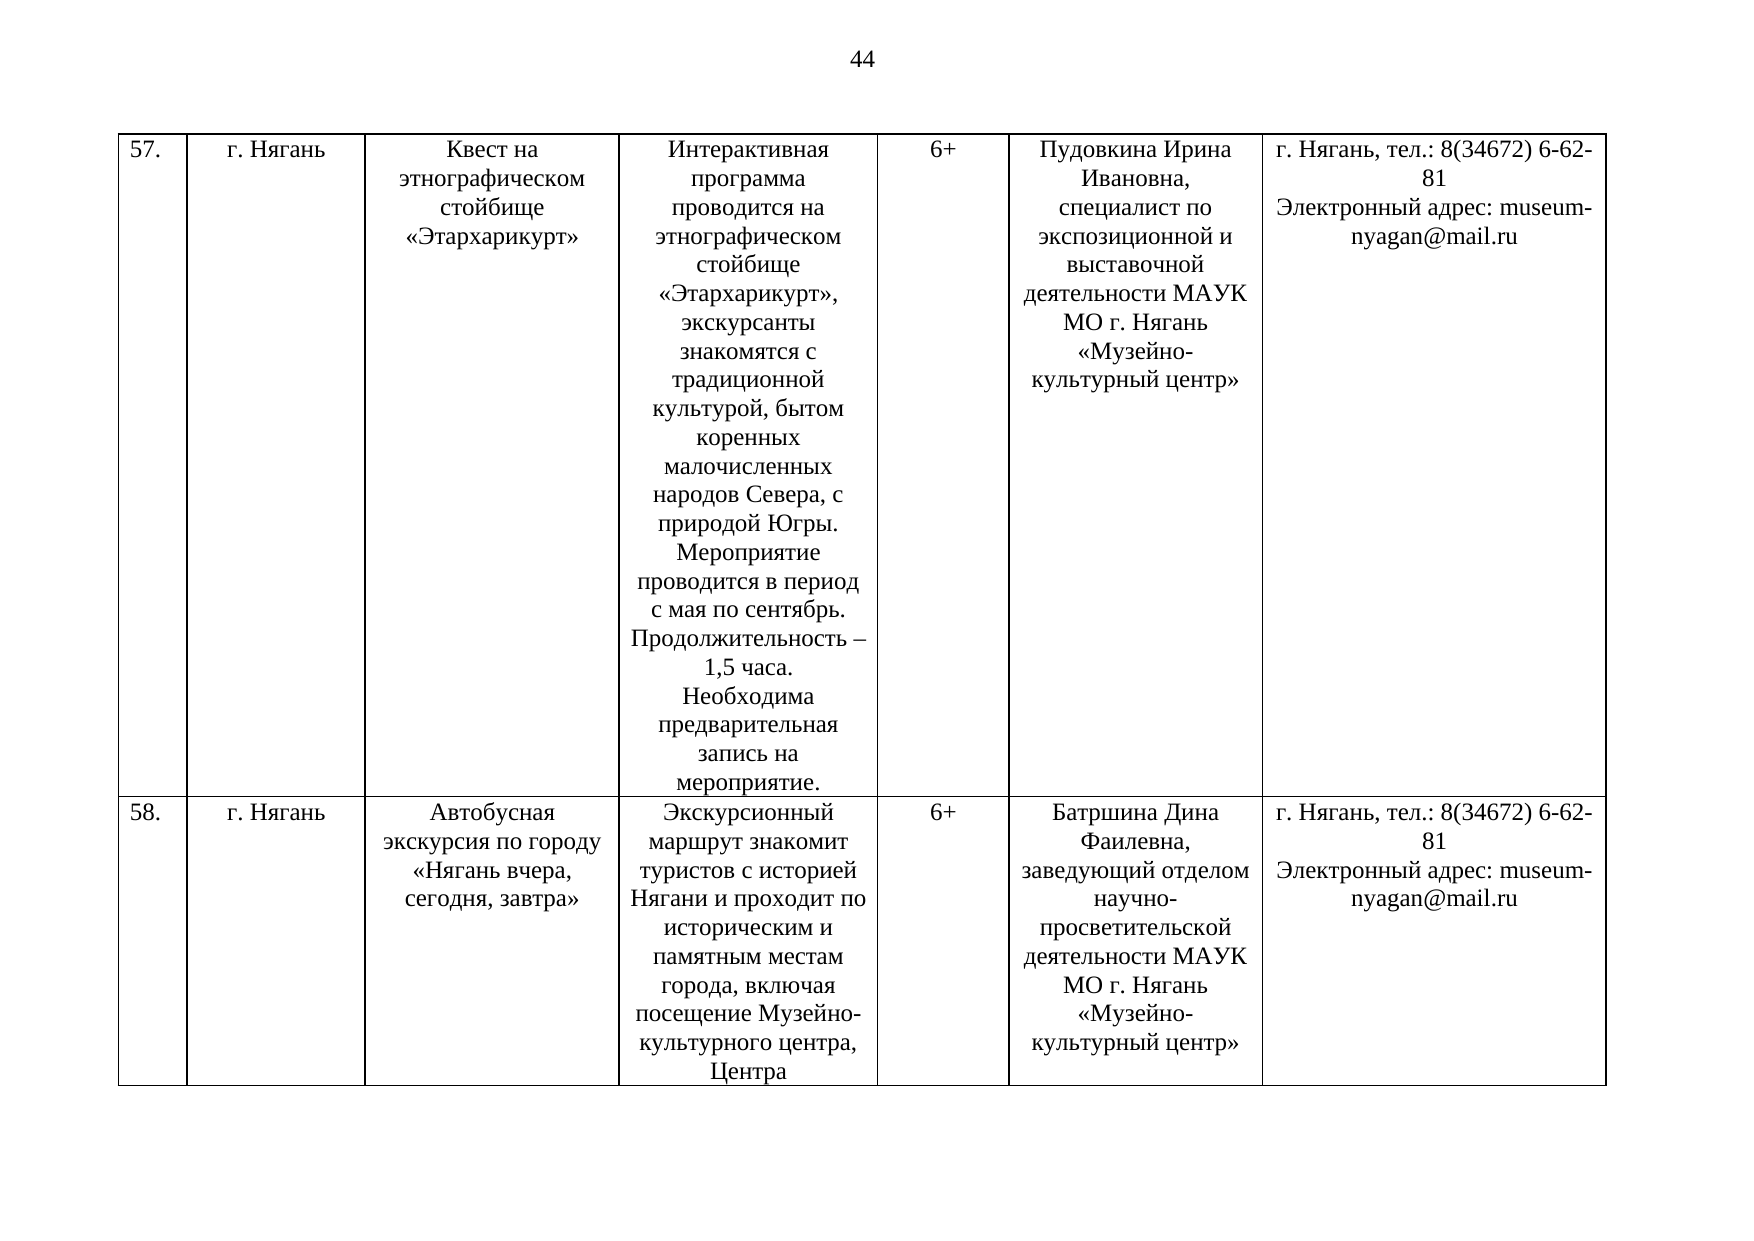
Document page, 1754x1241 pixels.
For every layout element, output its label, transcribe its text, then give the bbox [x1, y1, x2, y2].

table_cell [119, 797, 186, 1085]
table_cell 6+ [878, 135, 1008, 796]
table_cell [366, 797, 618, 1085]
table_cell г. Нягань [188, 135, 364, 796]
table_cell г. Нягань, тел.: 8(34672) 6-62-81 Электронный адрес: museum-nyagan@mail.ru [1263, 135, 1605, 796]
table_cell г. Нягань [188, 797, 364, 1085]
table_cell [119, 135, 186, 796]
table_cell 6+ [878, 797, 1008, 1085]
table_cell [620, 797, 877, 1085]
table_cell Интерактивная программа проводится на этнографическом стойбище «Этархарикурт», экскурсанты знакомятся с традиционной культурой, бытом коренных малочисленных народов Севера, с природой Югры. Мероприятие проводится в период с мая по сентябрь. Продолжительность – 1,5 часа. Необходима предварительная запись на мероприятие. [620, 135, 877, 796]
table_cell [1263, 797, 1605, 1085]
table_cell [1010, 797, 1262, 1085]
table_cell Пудовкина Ирина Ивановна, специалист по экспозиционной и выставочной деятельности МАУК МО г. Нягань «Музейно-культурный центр» [1010, 135, 1262, 796]
table_cell Квест на этнографическом стойбище «Этархарикурт» [366, 135, 618, 796]
